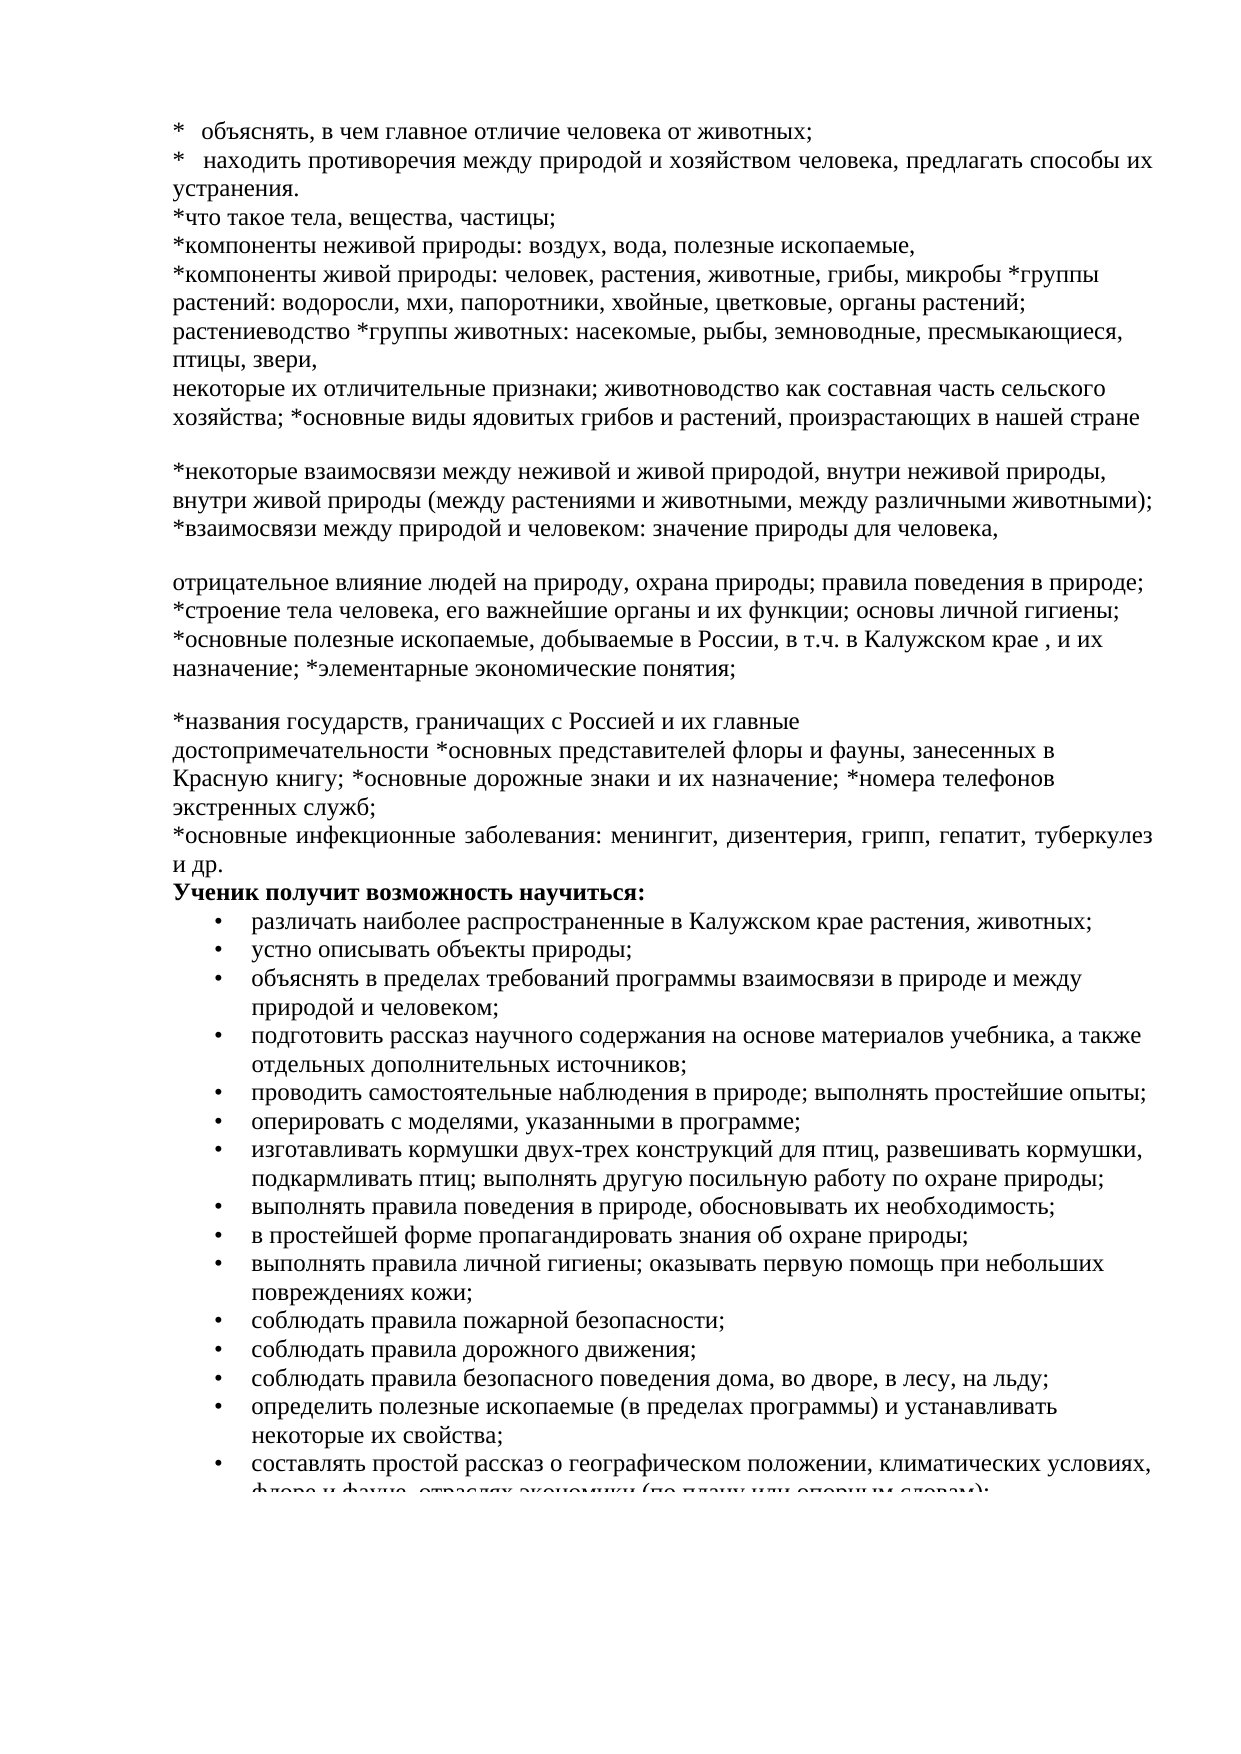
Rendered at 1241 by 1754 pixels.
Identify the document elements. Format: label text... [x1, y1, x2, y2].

list оперировать с моделями, указанными в программе; [214, 1106, 1154, 1135]
list находить противоречия между природой и хозяйством человека, предлагать способы их устранения. [172, 145, 1154, 202]
list составлять простой рассказ о географическом положении, климатических условиях, флоре и фауне, отраслях экономики (по плану или опорным словам); [214, 1449, 1154, 1492]
text некоторые их отличительные признаки; животноводство как составная часть сельского хозяйства; *основные виды ядовитых грибов и растений, произрастающих в нашей стране [172, 374, 1154, 432]
text достопримечательности *основных представителей флоры и фауны, занесенных в Красную книгу; *основные дорожные знаки и их назначение; *номера телефонов экстренных служб; [172, 735, 1056, 821]
list объяснять в пределах требований программы взаимосвязи в природе и между природой и человеком; [214, 964, 1154, 1021]
text *основные инфекционные заболевания: менингит, дизентерия, грипп, гепатит, туберкулез и др. [172, 821, 1154, 878]
text *что такое тела, вещества, частицы; [172, 202, 1154, 231]
list в простейшей форме пропагандировать знания об охране природы; [214, 1221, 1154, 1249]
text Ученик получит возможность научиться: [172, 878, 1154, 907]
list определить полезные ископаемые (в пределах программы) и устанавливать некоторые их свойства; [214, 1392, 1154, 1449]
text *компоненты неживой природы: воздух, вода, полезные ископаемые, [172, 231, 1154, 259]
text *названия государств, граничащих с Россией и их главные [172, 707, 1154, 735]
list изготавливать кормушки двух-трех конструкций для птиц, развешивать кормушки, подкармливать птиц; выполнять другую посильную работу по охране природы; [214, 1135, 1154, 1192]
list подготовить рассказ научного содержания на основе материалов учебника, а также отдельных дополнительных источников; [214, 1021, 1154, 1078]
list различать наиболее распространенные в Калужском крае растения, животных; [214, 907, 1154, 935]
text *некоторые взаимосвязи между неживой и живой природой, внутри неживой природы, внутри живой природы (между растениями и животными, между различными животными); *взаимосвязи между природой и человеком: значение природы для человека, [172, 457, 1154, 543]
list соблюдать правила дорожного движения; [214, 1335, 1154, 1363]
text отрицательное влияние людей на природу, охрана природы; правила поведения в природе; *строение тела человека, его важнейшие органы и их функции; основы личной гигиены; *основные полезные ископаемые, добываемые в России, в т.ч. в Калужском крае , и их назначение; *элементарные экономические понятия; [172, 568, 1154, 682]
list объяснять, в чем главное отличие человека от животных; [172, 117, 1154, 145]
list соблюдать правила безопасного поведения дома, во дворе, в лесу, на льду; [214, 1363, 1154, 1392]
list проводить самостоятельные наблюдения в природе; выполнять простейшие опыты; [214, 1078, 1154, 1106]
list соблюдать правила пожарной безопасности; [214, 1306, 1154, 1335]
list выполнять правила личной гигиены; оказывать первую помощь при небольших повреждениях кожи; [214, 1249, 1154, 1306]
text *компоненты живой природы: человек, растения, животные, грибы, микробы *группы растений: водоросли, мхи, папоротники, хвойные, цветковые, органы растений; растениеводство *группы животных: насекомые, рыбы, земноводные, пресмыкающиеся, птицы, звери, [172, 259, 1154, 374]
list устно описывать объекты природы; [214, 935, 1154, 964]
list выполнять правила поведения в природе, обосновывать их необходимость; [214, 1192, 1154, 1221]
